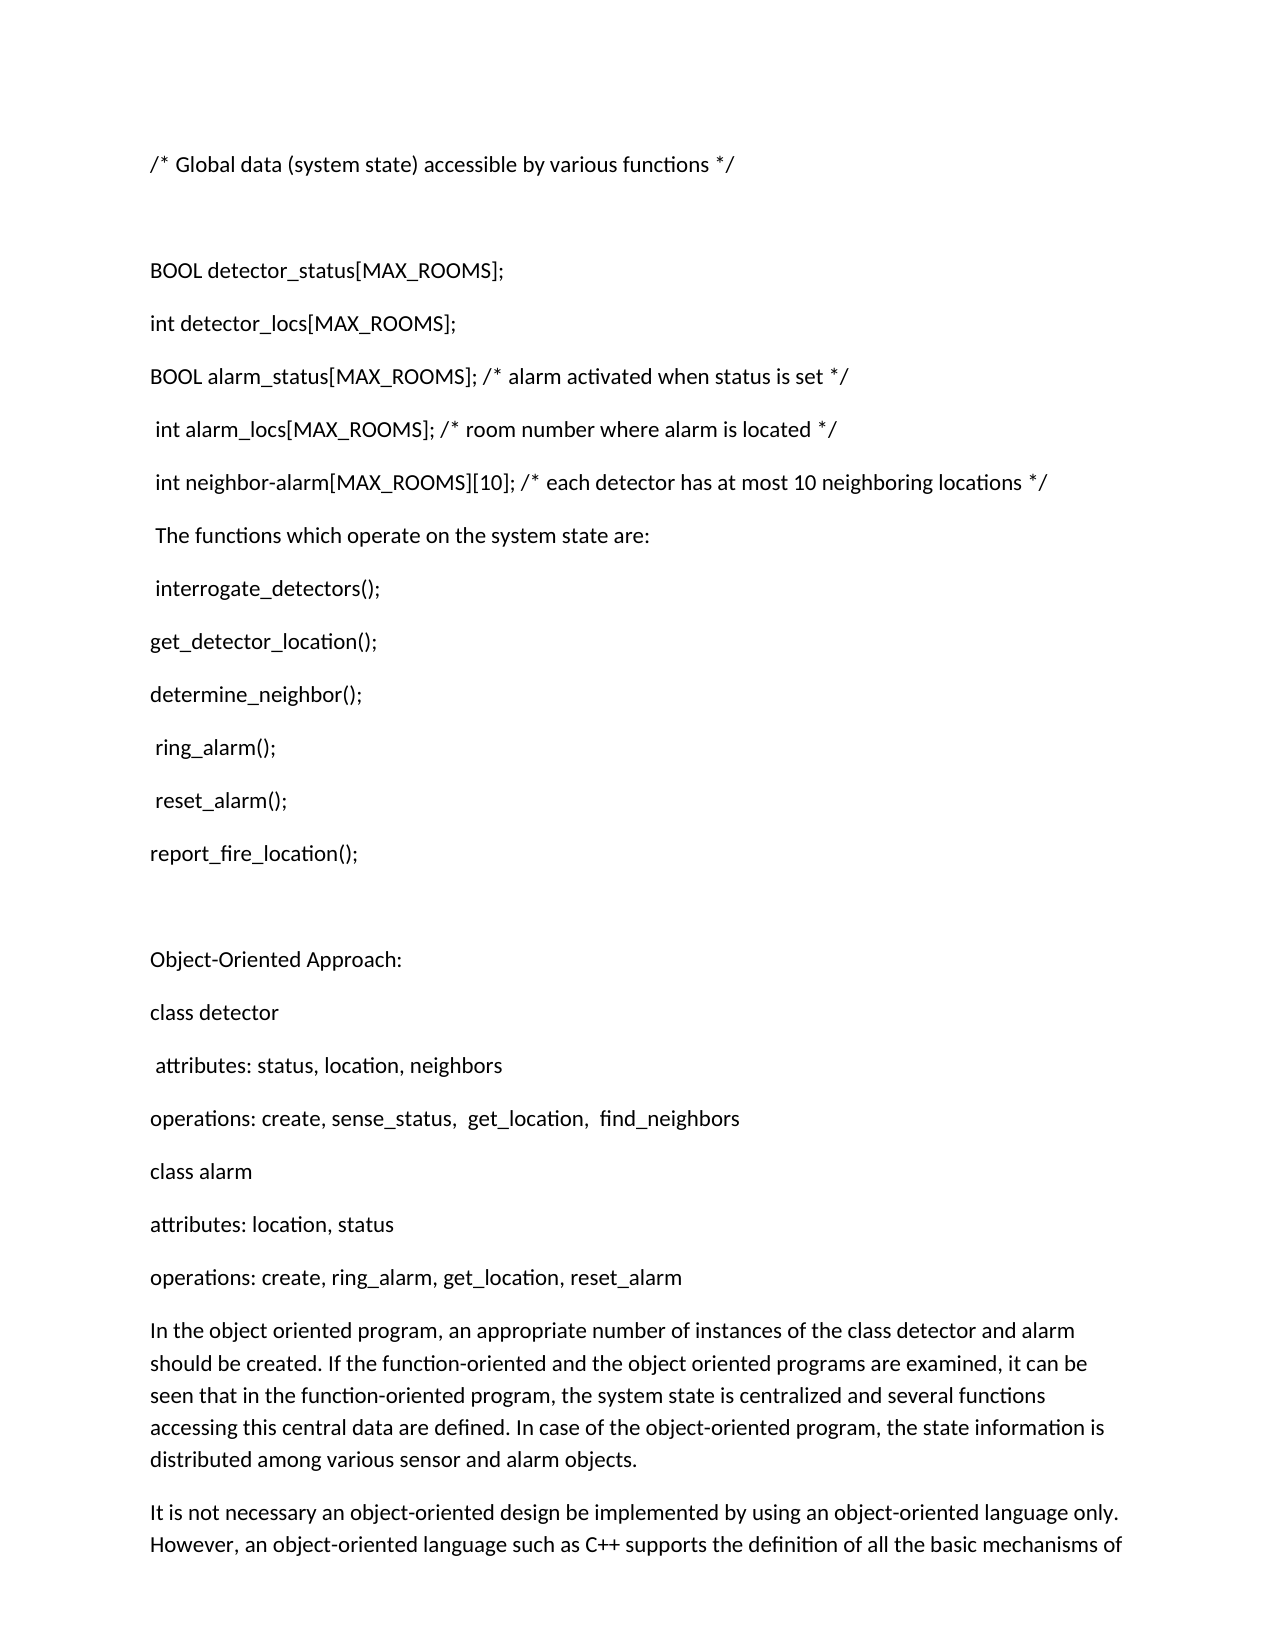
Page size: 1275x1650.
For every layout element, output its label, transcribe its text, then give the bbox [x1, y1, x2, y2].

text interrogate_detectors(); [150, 574, 1125, 602]
text get_detector_location(); [150, 627, 1125, 655]
text reset_alarm(); [150, 786, 1125, 814]
text attributes: location, status [150, 1210, 1125, 1238]
text determine_neighbor(); [150, 680, 1125, 708]
text operations: create, sense_status, get_location, find_neighbors [150, 1104, 1125, 1132]
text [150, 1498, 1125, 1558]
text operations: create, ring_alarm, get_location, reset_alarm [150, 1263, 1125, 1291]
text class alarm [150, 1157, 1125, 1185]
text report_fire_location(); [150, 839, 1125, 867]
text int alarm_locs[MAX_ROOMS]; /* room number where alarm is located */ [150, 415, 1125, 443]
text class detector [150, 998, 1125, 1026]
text /* Global data (system state) accessible by various functions */ [150, 150, 1125, 178]
text In the object oriented program, an appropriate number of instances of the class detector and alarm should be created. If the function-oriented and the object oriented programs are examined, it can be seen that in the function-oriented program, the system state is centralized and several functions accessing this central data are defined. In case of the object-oriented program, the state information is distributed among various sensor and alarm objects. [150, 1316, 1125, 1473]
text int neighbor-alarm[MAX_ROOMS][10]; /* each detector has at most 10 neighboring locations */ [150, 468, 1125, 496]
text attributes: status, location, neighbors [150, 1051, 1125, 1079]
text ring_alarm(); [150, 733, 1125, 761]
text int detector_locs[MAX_ROOMS]; [150, 309, 1125, 337]
text BOOL alarm_status[MAX_ROOMS]; /* alarm activated when status is set */ [150, 362, 1125, 390]
text The functions which operate on the system state are: [150, 521, 1125, 549]
text Object-Oriented Approach: [150, 945, 1125, 973]
text BOOL detector_status[MAX_ROOMS]; [150, 256, 1125, 284]
